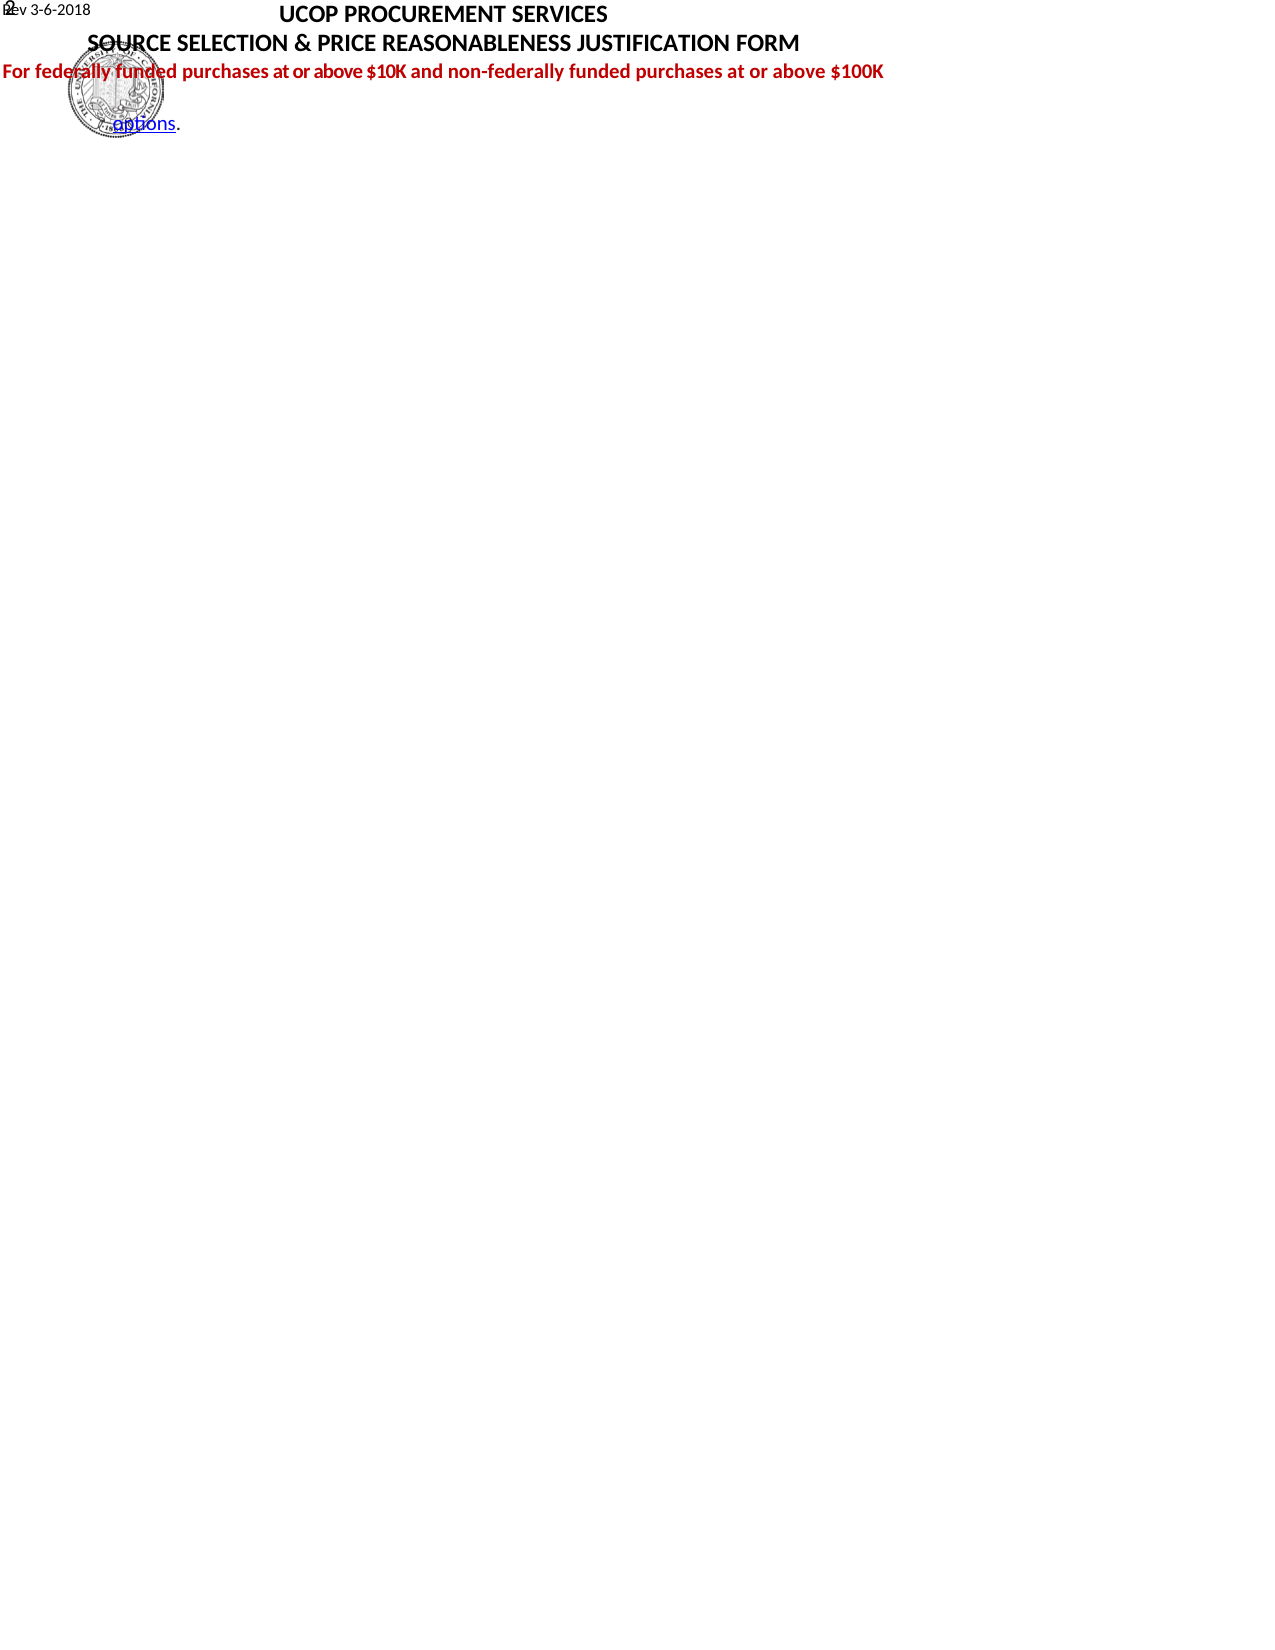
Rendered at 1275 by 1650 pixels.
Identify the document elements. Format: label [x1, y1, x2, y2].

picture [120, 40, 127, 48]
picture [67, 40, 164, 138]
text [112, 110, 1115, 136]
picture [102, 40, 111, 48]
